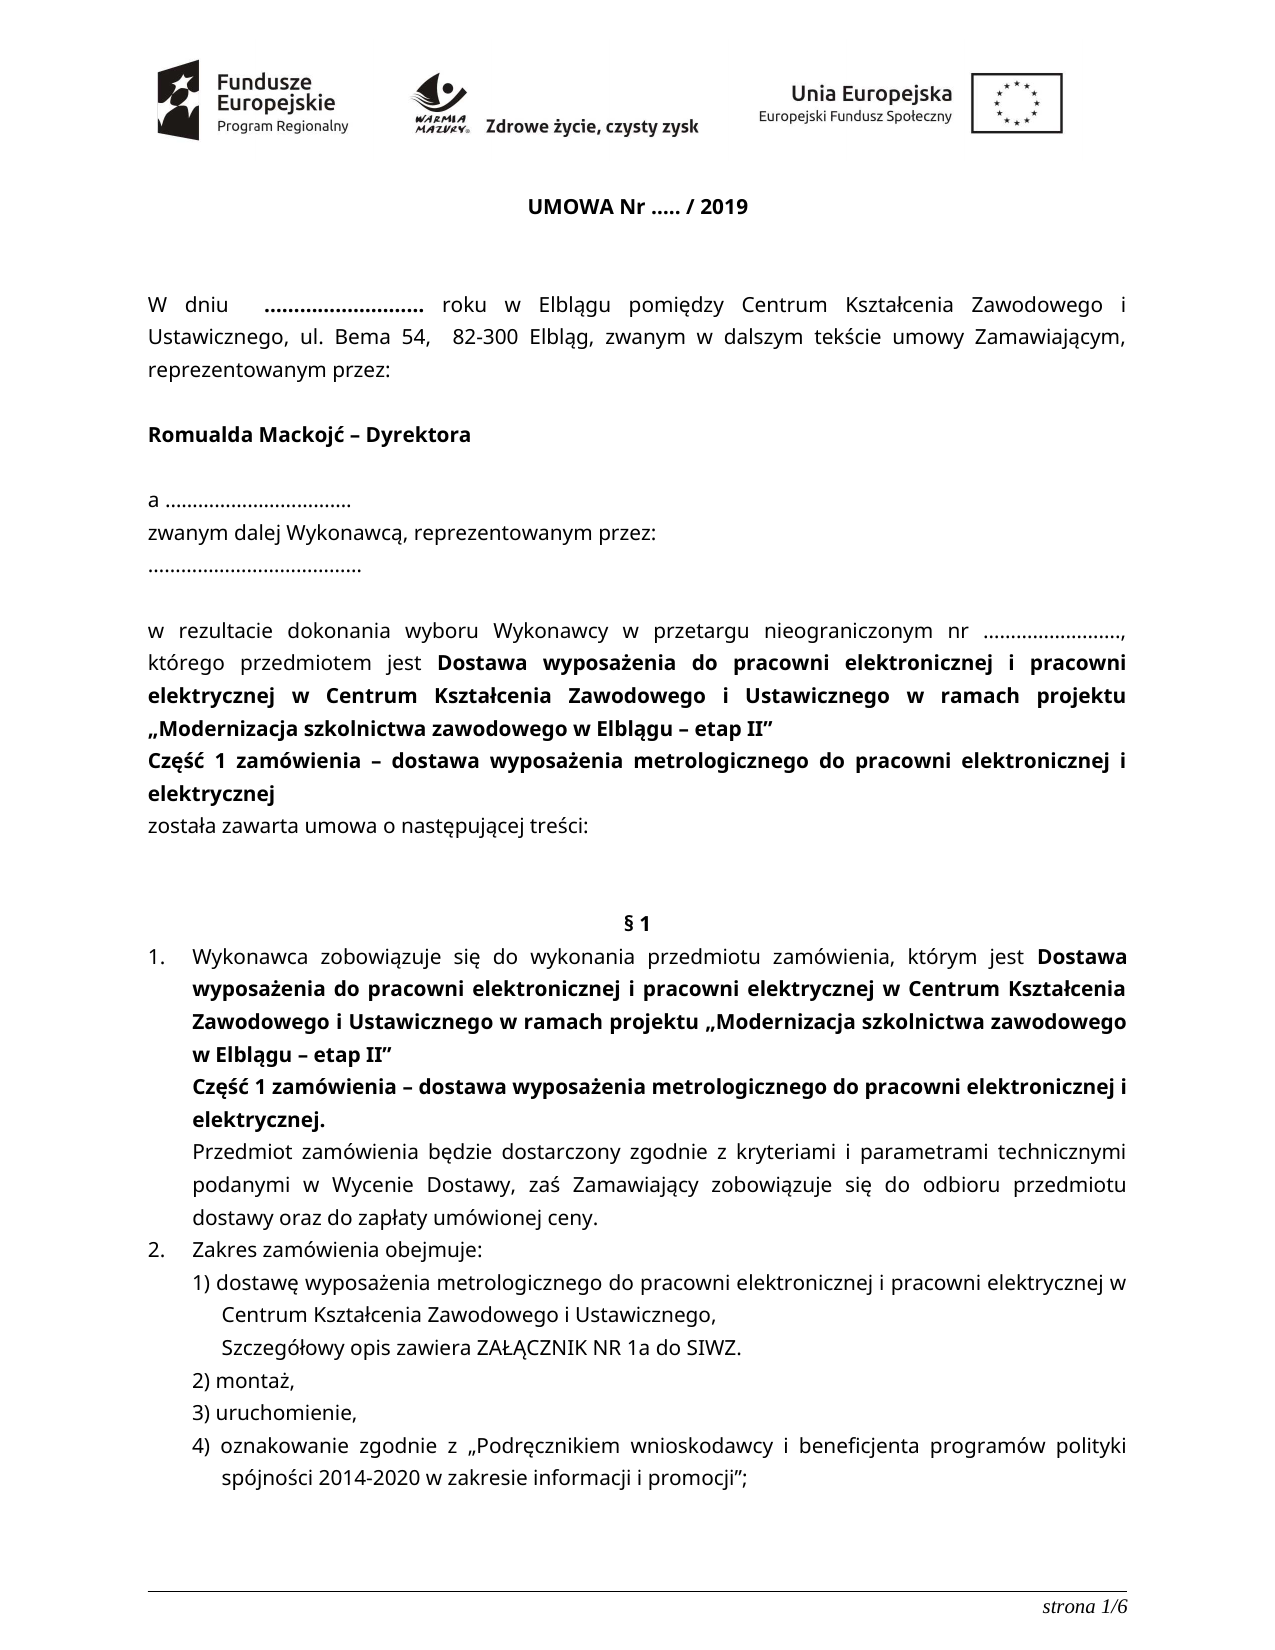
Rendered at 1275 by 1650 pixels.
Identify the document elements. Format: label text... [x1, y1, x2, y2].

text § 1 [148, 909, 1127, 938]
text Szczegółowy opis zawiera ZAŁĄCZNIK NR 1a do SIWZ. [221, 1333, 1127, 1362]
list Wykonawca zobowiązuje się do wykonania przedmiotu zamówienia, którym jest Dostawa wyposażenia do pracowni elektronicznej i pracowni elektrycznej w Centrum Kształcenia Zawodowego i Ustawicznego w ramach projektu „Modernizacja szkolnictwa zawodowego w Elblągu – etap II” [148, 942, 1127, 1068]
text Przedmiot zamówienia będzie dostarczony zgodnie z kryteriami i parametrami technicznymi podanymi w Wycenie Dostawy, zaś Zamawiający zobowiązuje się do odbioru przedmiotu dostawy oraz do zapłaty umówionej ceny. [192, 1137, 1127, 1231]
text zwanym dalej Wykonawcą, reprezentowanym przez: [148, 518, 1127, 546]
text Część 1 zamówienia – dostawa wyposażenia metrologicznego do pracowni elektronicznej i elektrycznej. [192, 1072, 1127, 1133]
text W dniu ……………………… roku w Elblągu pomiędzy Centrum Kształcenia Zawodowego i Ustawicznego, ul. Bema 54, 82-300 Elbląg, zwanym w dalszym tekście umowy Zamawiającym, reprezentowanym przez: [148, 290, 1127, 383]
text a ……………………………. [148, 485, 1127, 514]
text ………………………………… [148, 551, 1127, 579]
text 2) montaż, [192, 1366, 1127, 1394]
text Romualda Mackojć – Dyrektora [148, 420, 1127, 449]
text 3) uruchomienie, [192, 1398, 1127, 1427]
text została zawarta umowa o następującej treści: [148, 811, 1127, 840]
text w rezultacie dokonania wyboru Wykonawcy w przetargu nieograniczonym nr ……………………., którego przedmiotem jest Dostawa wyposażenia do pracowni elektronicznej i pracowni elektrycznej w Centrum Kształcenia Zawodowego i Ustawicznego w ramach projektu „Modernizacja szkolnictwa zawodowego w Elblągu – etap II” [148, 616, 1127, 742]
picture [137, 39, 1083, 161]
list Zakres zamówienia obejmuje: [148, 1235, 1127, 1264]
text 4) oznakowanie zgodnie z „Podręcznikiem wnioskodawcy i beneficjenta programów polityki spójności 2014-2020 w zakresie informacji i promocji”; [192, 1431, 1127, 1492]
text UMOWA Nr ….. / 2019 [148, 192, 1127, 220]
text 1) dostawę wyposażenia metrologicznego do pracowni elektronicznej i pracowni elektrycznej w Centrum Kształcenia Zawodowego i Ustawicznego, [192, 1268, 1127, 1329]
text Część 1 zamówienia – dostawa wyposażenia metrologicznego do pracowni elektronicznej i elektrycznej [148, 746, 1127, 807]
